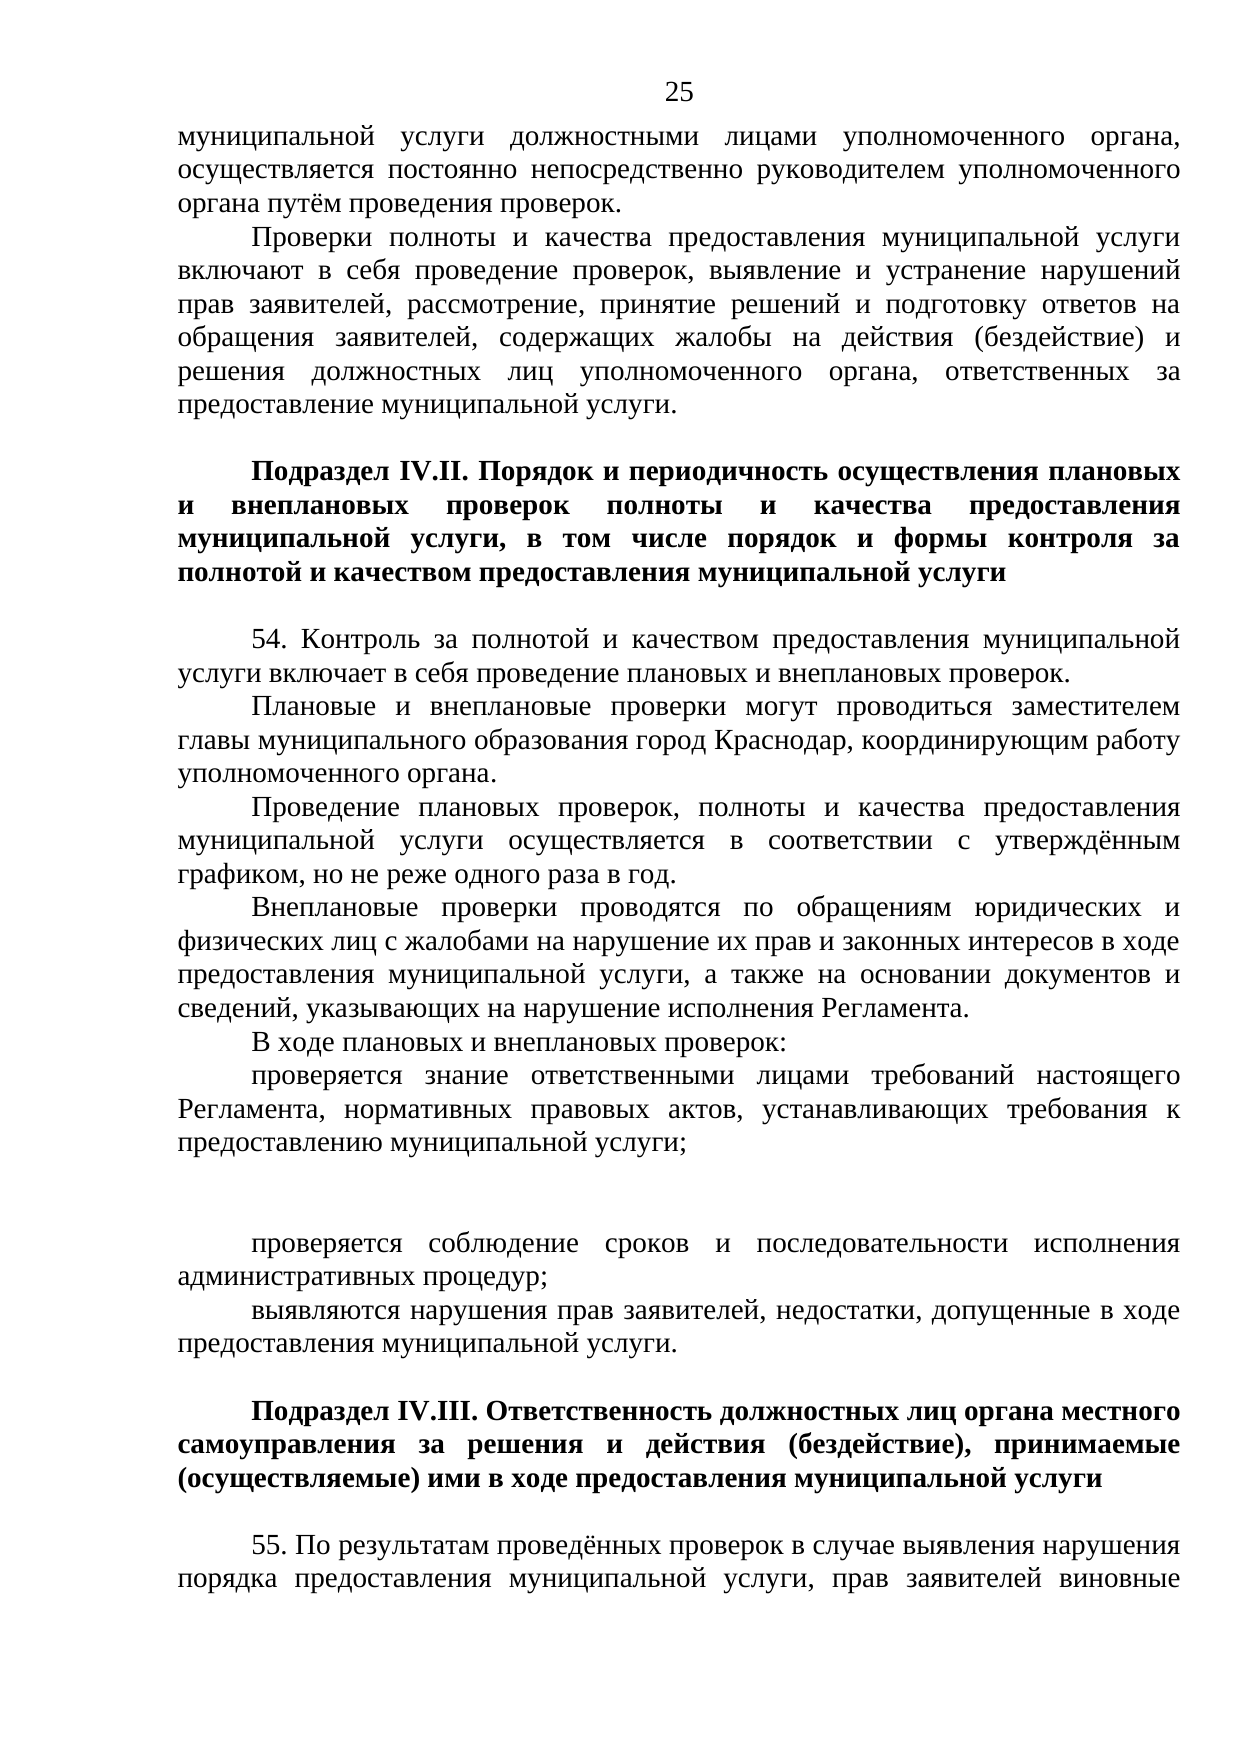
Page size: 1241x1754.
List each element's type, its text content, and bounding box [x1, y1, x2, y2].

text Плановые и внеплановые проверки могут проводиться заместителем главы муниципального образования город Краснодар, координирующим работу уполномоченного органа. [177, 688, 1181, 789]
text проверяется соблюдение сроков и последовательности исполнения административных процедур; [177, 1225, 1181, 1292]
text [177, 1527, 1181, 1594]
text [177, 118, 1181, 219]
text Проверки полноты и качества предоставления муниципальной услуги включают в себя проведение проверок, выявление и устранение нарушений прав заявителей, рассмотрение, принятие решений и подготовку ответов на обращения заявителей, содержащих жалобы на действия (бездействие) и решения должностных лиц уполномоченного органа, ответственных за предоставление муниципальной услуги. [177, 219, 1181, 420]
text Проведение плановых проверок, полноты и качества предоставления муниципальной услуги осуществляется в соответствии с утверждённым графиком, но не реже одного раза в год. [177, 789, 1181, 889]
text 54. Контроль за полнотой и качеством предоставления муниципальной услуги включает в себя проведение плановых и внеплановых проверок. [177, 621, 1181, 688]
text выявляются нарушения прав заявителей, недостатки, допущенные в ходе предоставления муниципальной услуги. [177, 1292, 1181, 1359]
text В ходе плановых и внеплановых проверок: [177, 1024, 1181, 1057]
text Внеплановые проверки проводятся по обращениям юридических и физических лиц с жалобами на нарушение их прав и законных интересов в ходе предоставления муниципальной услуги, а также на основании документов и сведений, указывающих на нарушение исполнения Регламента. [177, 889, 1181, 1024]
text Подраздел IV.II. Порядок и периодичность осуществления плановых и внеплановых проверок полноты и качества предоставления муниципальной услуги, в том числе порядок и формы контроля за полнотой и качеством предоставления муниципальной услуги [177, 453, 1181, 588]
text Подраздел IV.III. Ответственность должностных лиц органа местного самоуправления за решения и действия (бездействие), принимаемые (осуществляемые) ими в ходе предоставления муниципальной услуги [177, 1393, 1181, 1493]
text проверяется знание ответственными лицами требований настоящего Регламента, нормативных правовых актов, устанавливающих требования к предоставлению муниципальной услуги; [177, 1057, 1181, 1158]
